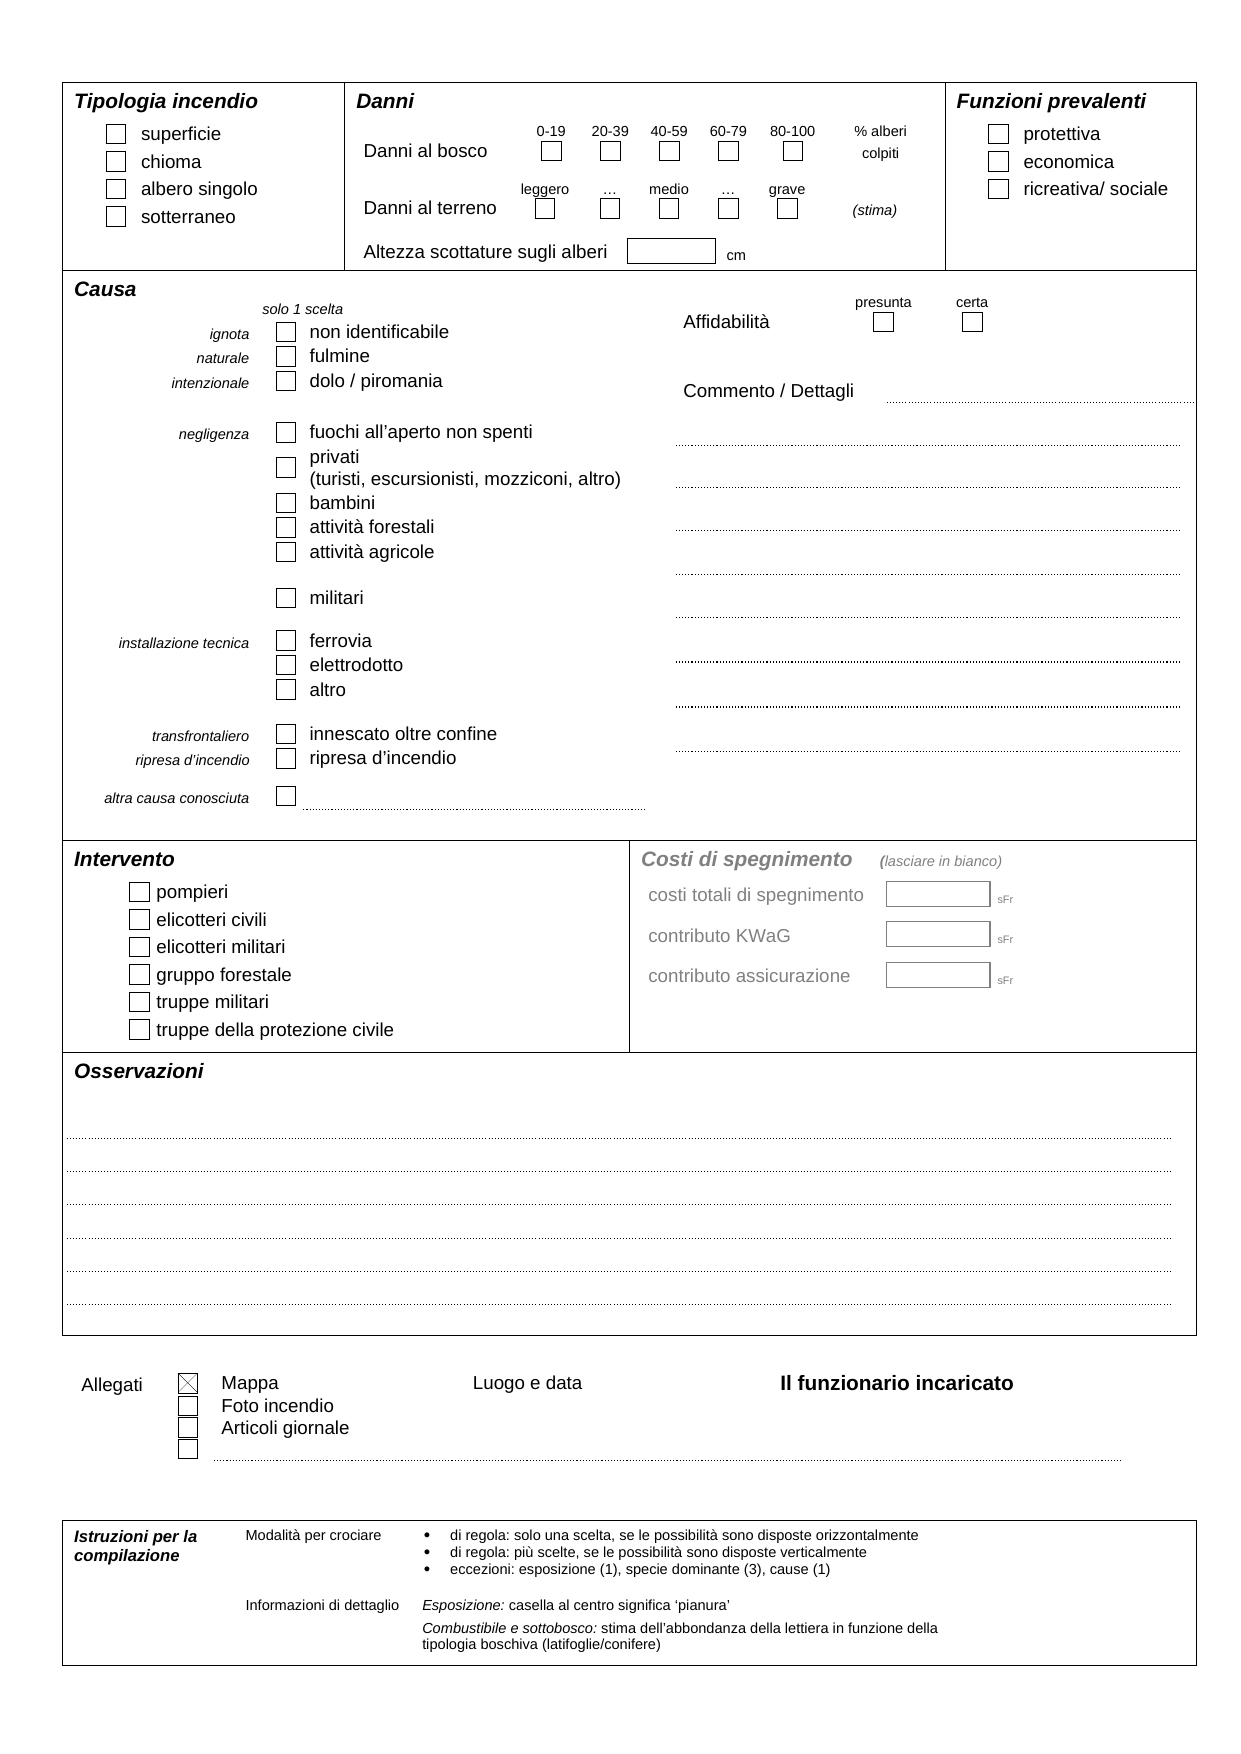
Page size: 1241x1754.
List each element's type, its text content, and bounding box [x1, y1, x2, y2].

table_cell Intervento [63, 841, 629, 1052]
table_cell [227, 1521, 1196, 1665]
table_cell Istruzioni per la compilazione [63, 1521, 227, 1665]
table_cell Danni [345, 83, 945, 270]
table_cell Tipologia incendio [63, 83, 344, 270]
table_cell [63, 1336, 1196, 1519]
table_cell [665, 271, 1196, 840]
table_cell Funzioni prevalenti [946, 83, 1196, 270]
table_cell Osservazioni [63, 1053, 1196, 1335]
table_cell Causa [63, 271, 664, 840]
table_cell Costi di spegnimento (lasciare in bianco) [630, 841, 1196, 1052]
